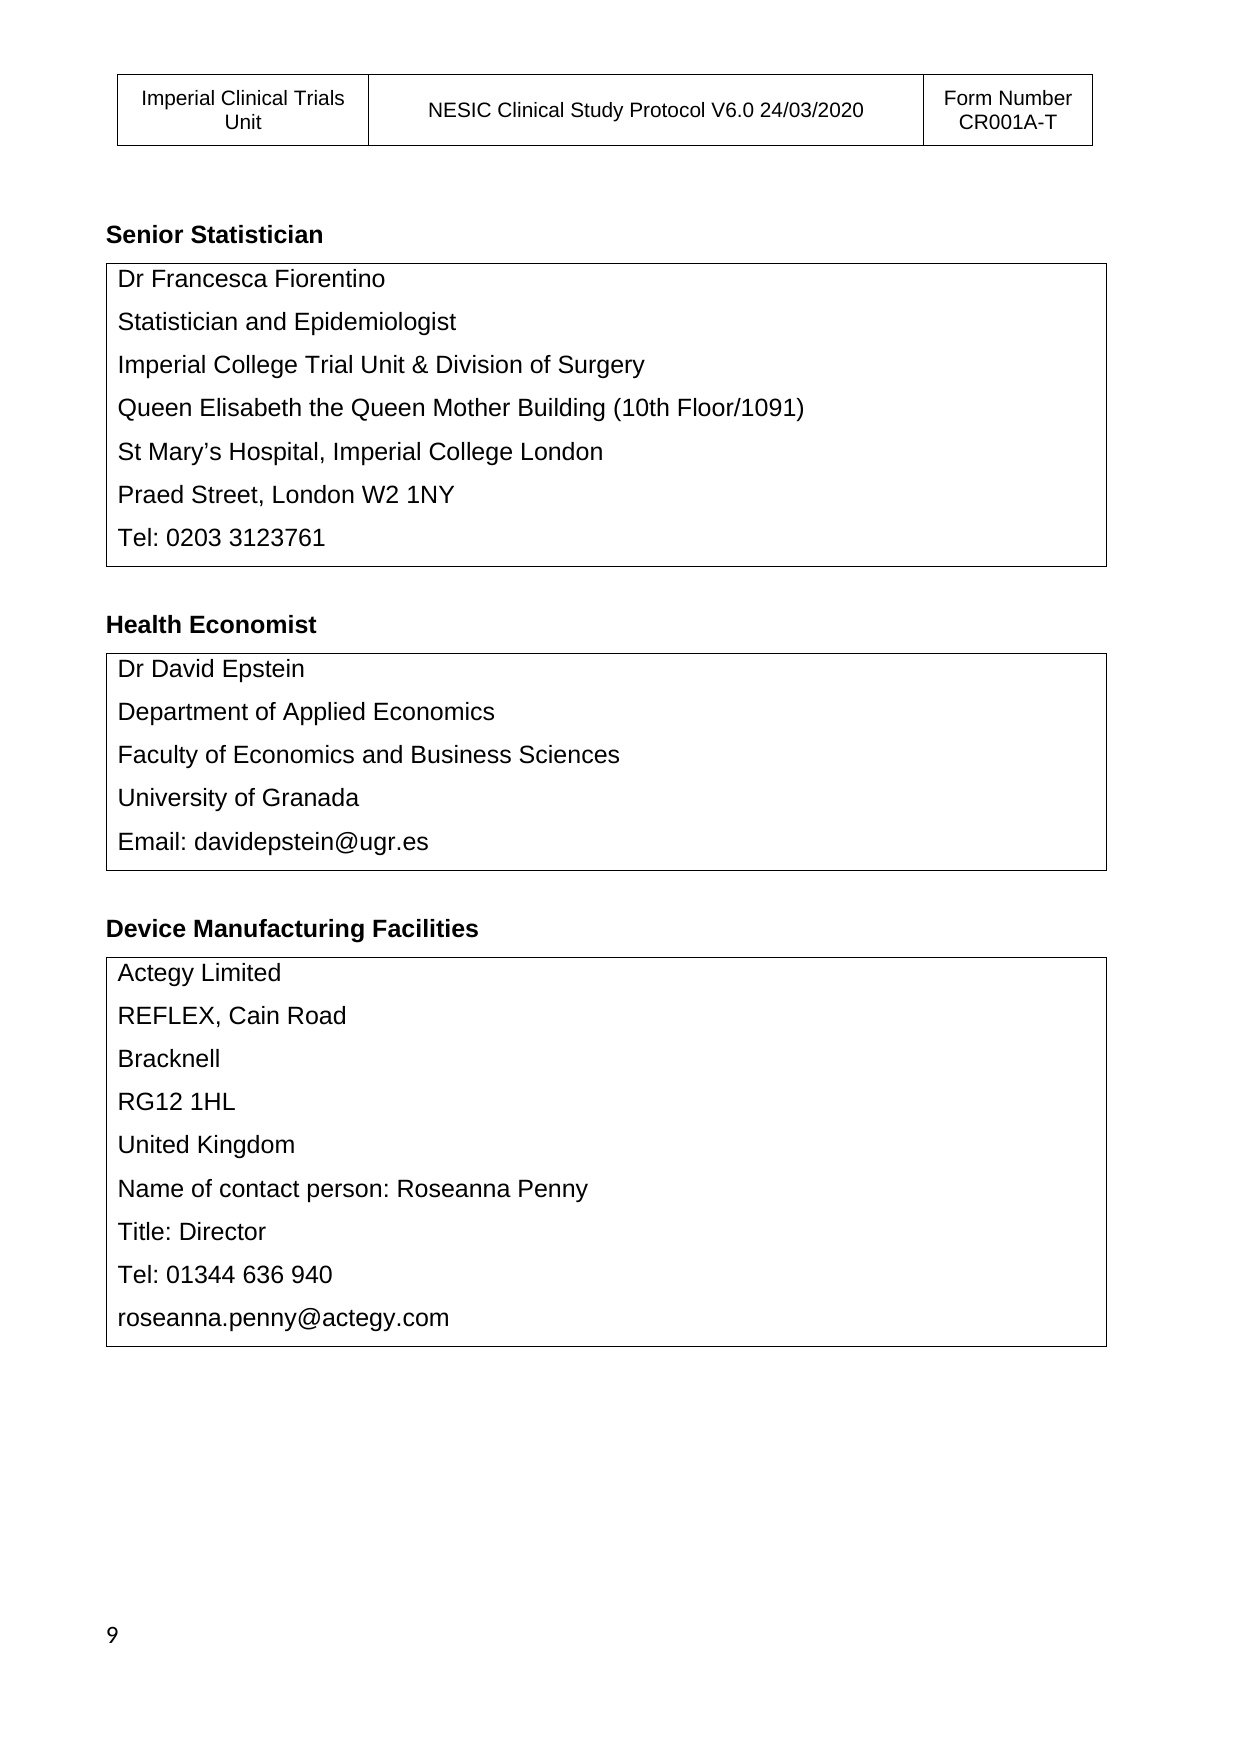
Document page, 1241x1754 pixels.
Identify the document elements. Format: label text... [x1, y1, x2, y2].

table_header Dr David Epstein Department of Applied Economics Faculty of Economics and Business Sciences University of Granada Email: davidepstein@ugr.es [107, 654, 1106, 869]
table_header Dr Francesca Fiorentino Statistician and Epidemiologist Imperial College Trial Unit & Division of Surgery Queen Elisabeth the Queen Mother Building (10th Floor/1091) St Mary’s Hospital, Imperial College London Praed Street, London W2 1NY Tel: 0203 3123761 [107, 264, 1106, 566]
text Senior Statistician [106, 220, 1090, 248]
text Device Manufacturing Facilities [106, 914, 1090, 942]
text Health Economist [106, 610, 1090, 639]
table_header Actegy Limited REFLEX, Cain Road Bracknell RG12 1HL United Kingdom Name of contact person: Roseanna Penny Title: Director Tel: 01344 636 940 roseanna.penny@actegy.com [107, 958, 1106, 1346]
